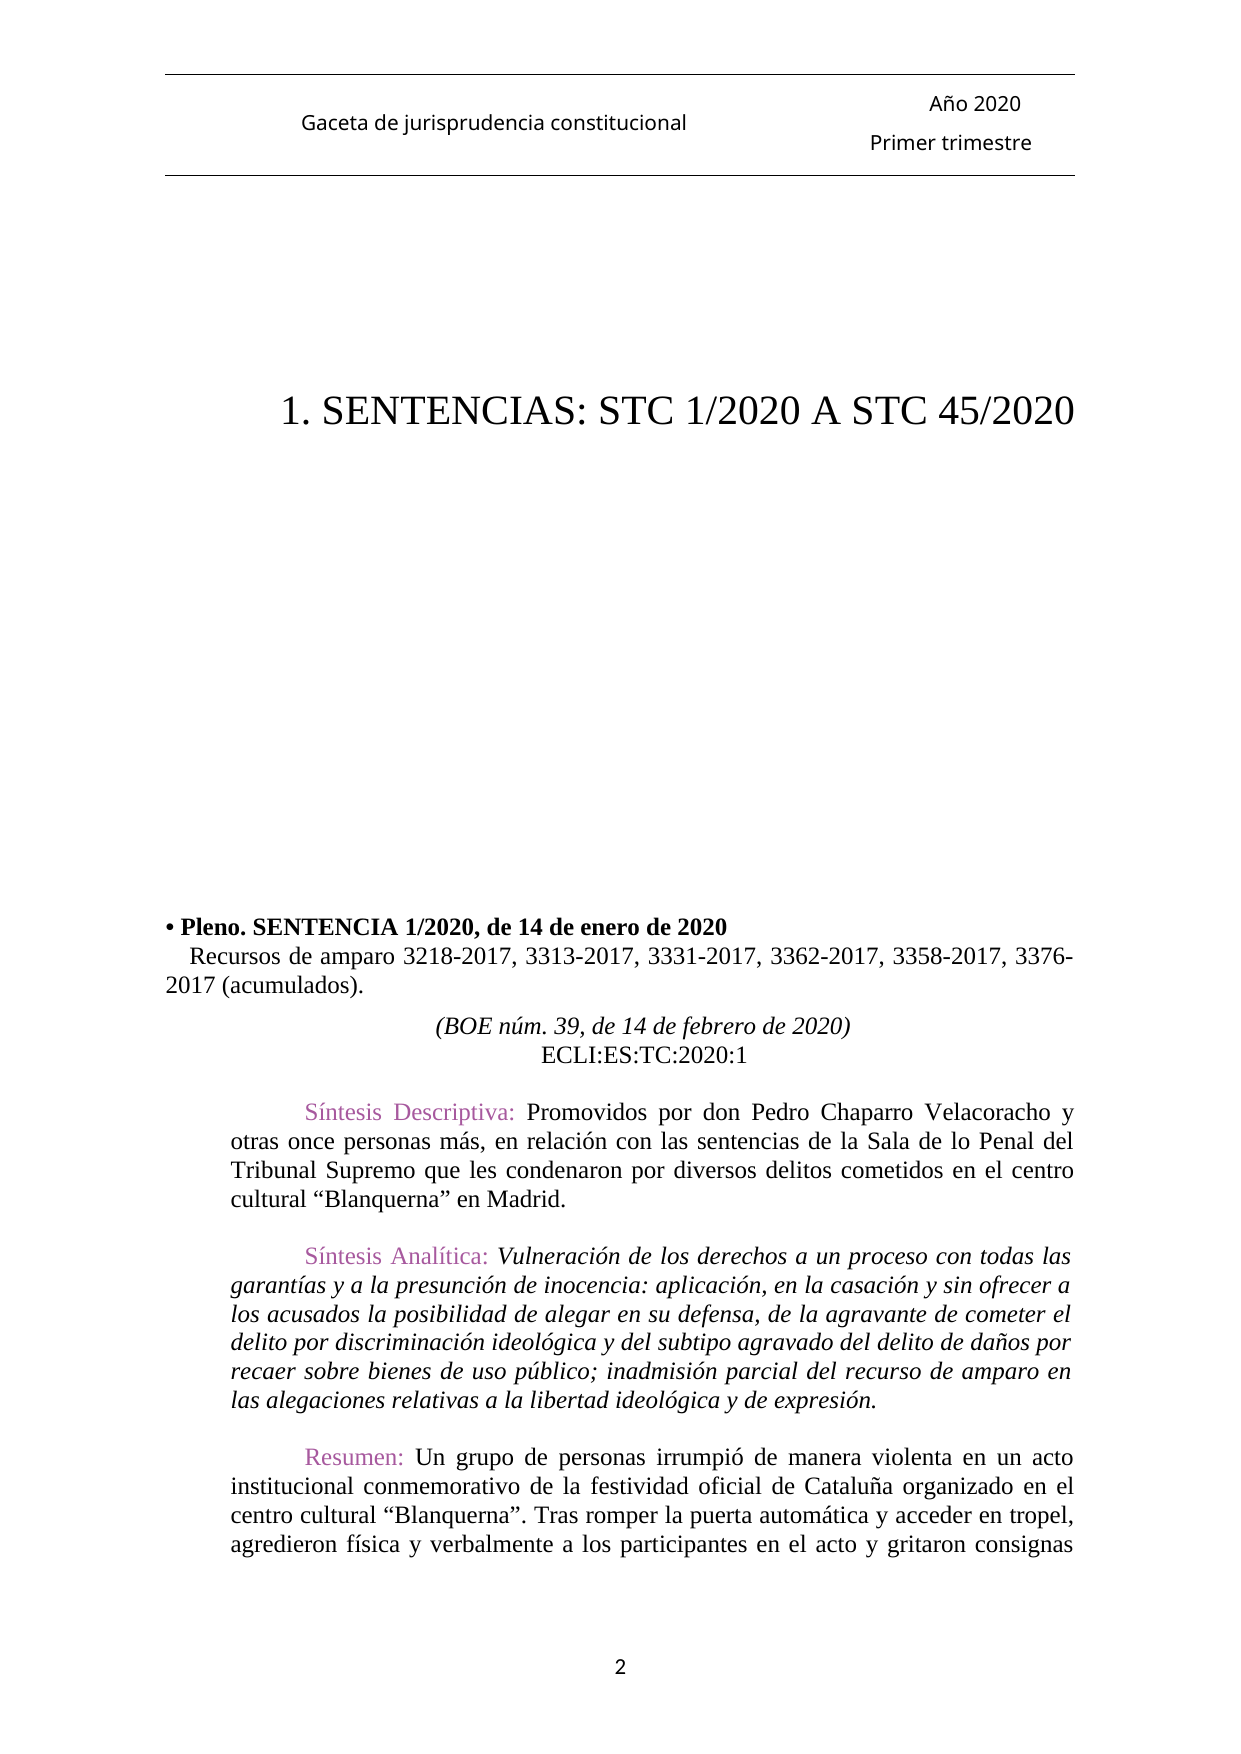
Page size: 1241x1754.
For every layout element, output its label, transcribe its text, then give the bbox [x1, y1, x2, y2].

text Recursos de amparo 3218-2017, 3313-2017, 3331-2017, 3362-2017, 3358-2017, 3376-2017 (acumulados). [165, 941, 1075, 999]
text 1. SENTENCIAS: STC 1/2020 A STC 45/2020 [165, 385, 1075, 433]
text • Pleno. SENTENCIA 1/2020, de 14 de enero de 2020 [165, 912, 1075, 941]
text Síntesis Analítica: Vulneración de los derechos a un proceso con todas las garantías y a la presunción de inocencia: aplicación, en la casación y sin ofrecer a los acusados la posibilidad de alegar en su defensa, de la agravante de cometer el delito por discriminación ideológica y del subtipo agravado del delito de daños por recaer sobre bienes de uso público; inadmisión parcial del recurso de amparo en las alegaciones relativas a la libertad ideológica y de expresión. [230, 1241, 1075, 1414]
text Síntesis Descriptiva: Promovidos por don Pedro Chaparro Velacoracho y otras once personas más, en relación con las sentencias de la Sala de lo Penal del Tribunal Supremo que les condenaron por diversos delitos cometidos en el centro cultural “Blanquerna” en Madrid. [230, 1097, 1075, 1212]
text ECLI:ES:TC:2020:1 [165, 1040, 1075, 1069]
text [230, 1442, 1075, 1557]
text (BOE núm. 39, de 14 de febrero de 2020) [165, 1011, 1075, 1040]
